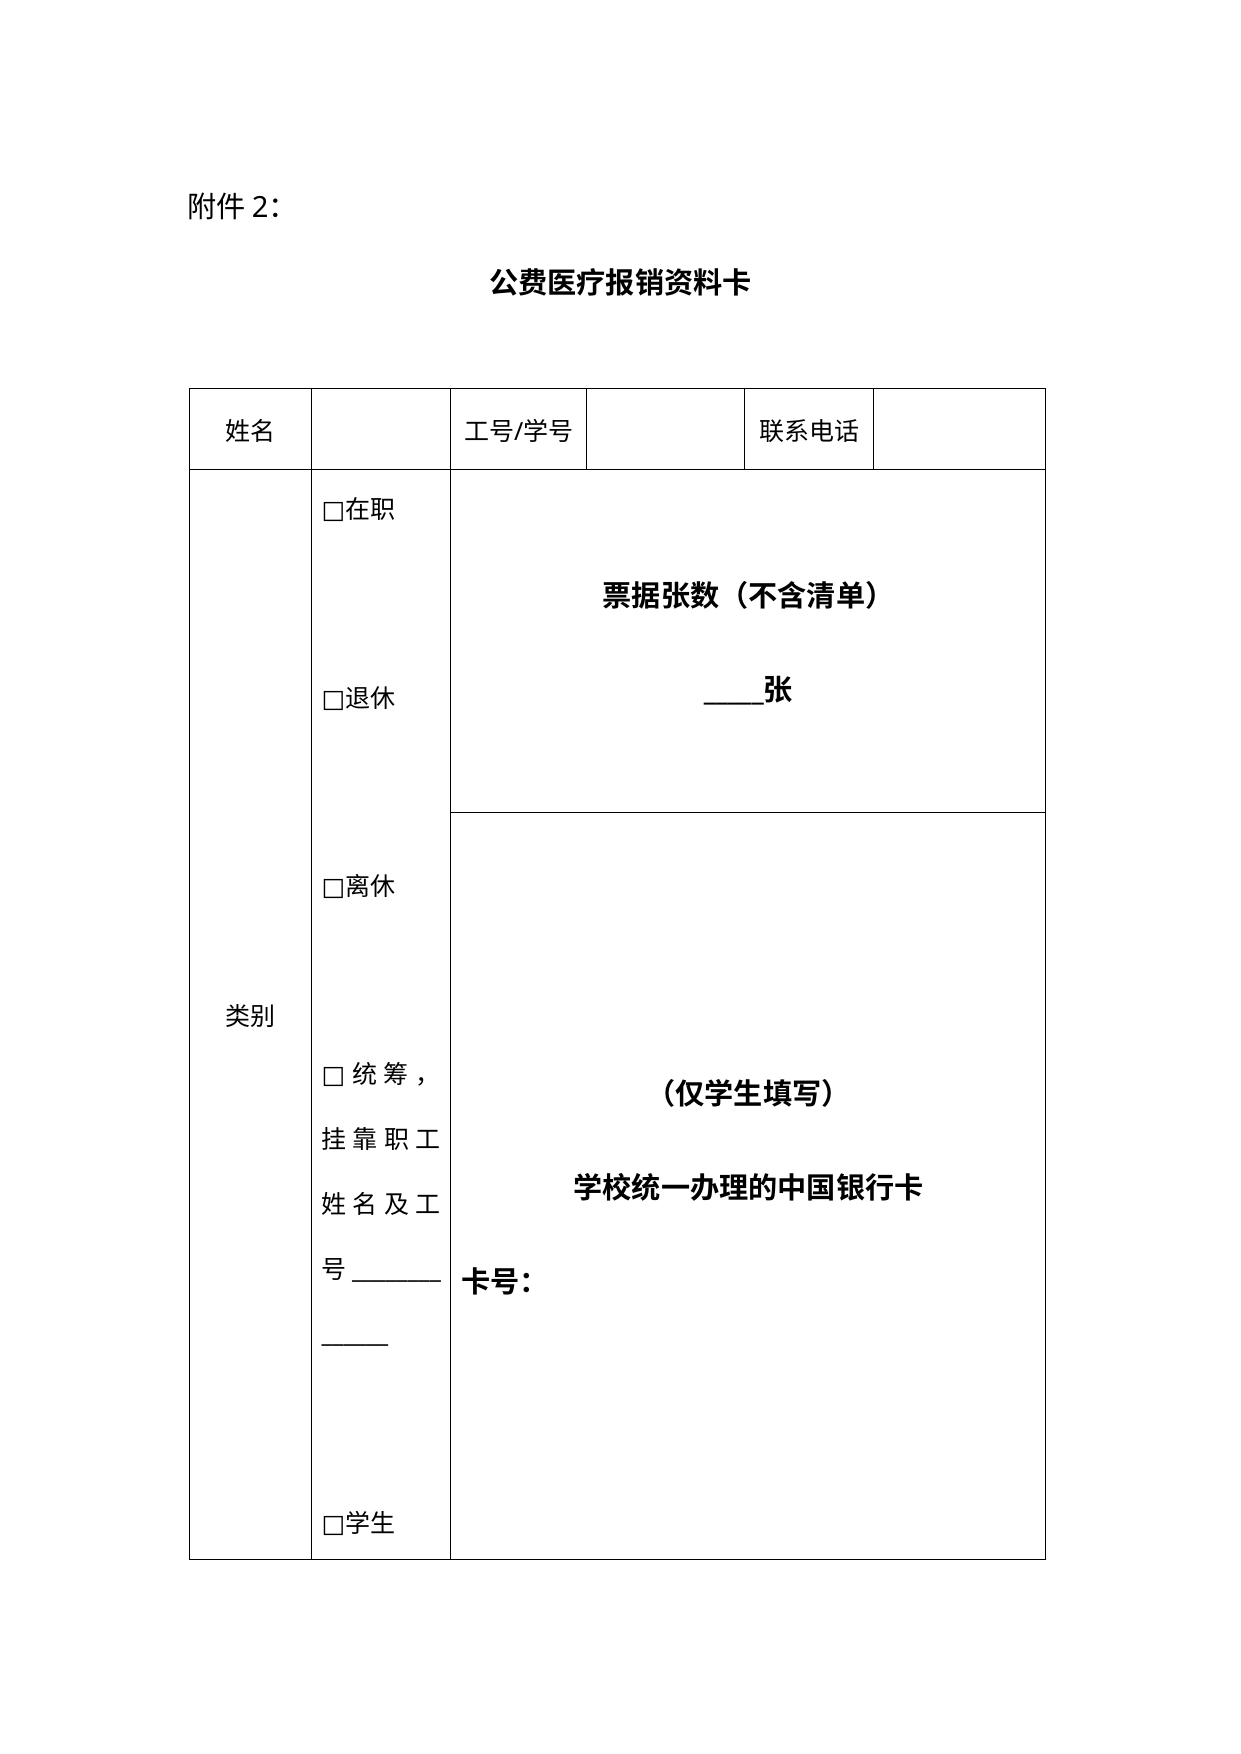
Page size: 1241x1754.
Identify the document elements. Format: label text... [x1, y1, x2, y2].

table_header [312, 389, 450, 469]
table_header 工号/学号 [451, 389, 586, 469]
table_header [874, 389, 1045, 469]
text 公费医疗报销资料卡 [187, 248, 1053, 313]
table_header [587, 389, 744, 469]
table_cell （仅学生填写） 学校统一办理的中国银行卡 卡号： [451, 813, 1045, 1559]
table_cell 票据张数（不含清单） _____张 [451, 470, 1045, 812]
text 附件2： [187, 172, 1053, 237]
table_cell 类别 [190, 470, 311, 1559]
table_header 联系电话 [745, 389, 873, 469]
table_header 姓名 [190, 389, 311, 469]
table_cell □在职 □退休 □离休 □统筹，挂靠职工姓名及工号______________ □学生 [312, 470, 450, 1559]
